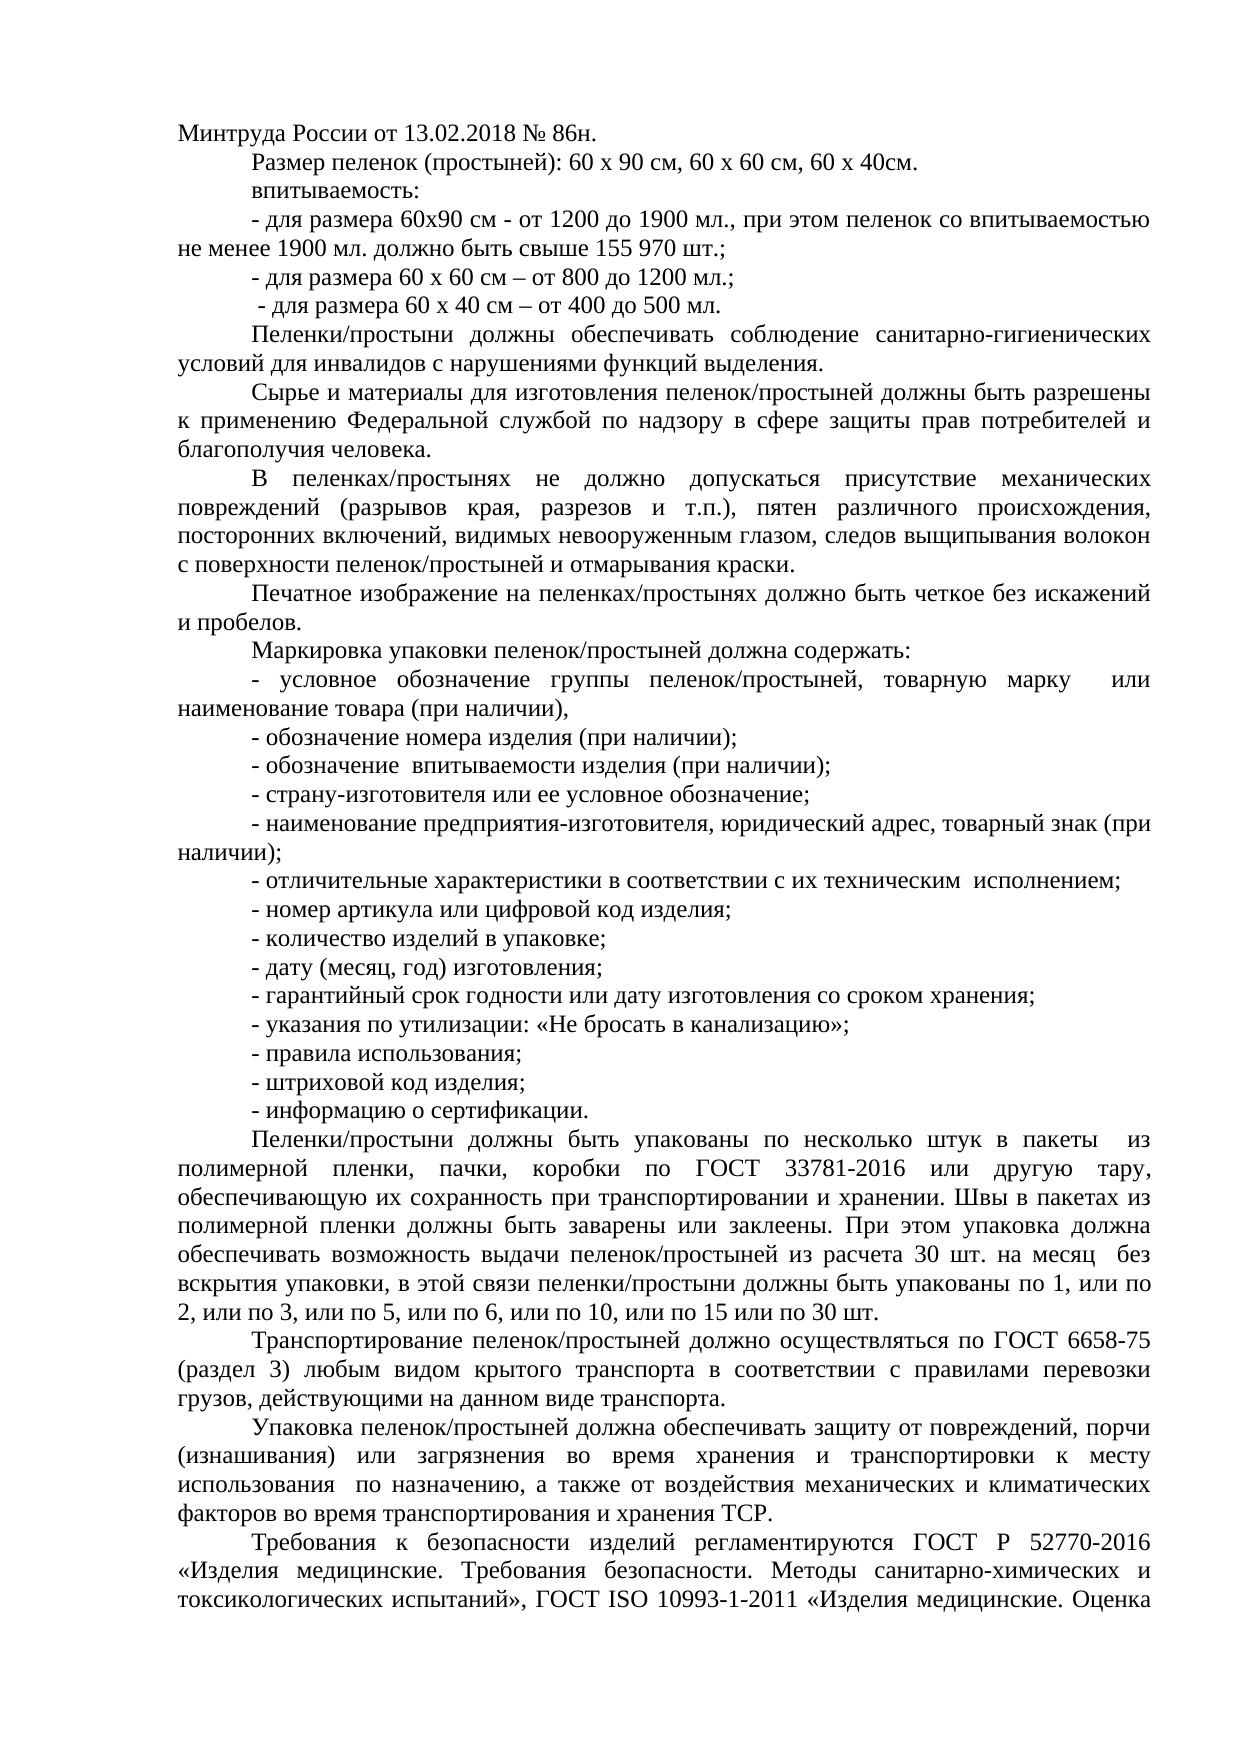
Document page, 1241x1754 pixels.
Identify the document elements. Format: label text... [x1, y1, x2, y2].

text впитываемость: [177, 176, 1152, 204]
text - правила использования; [177, 1038, 1152, 1067]
text - информацию о сертификации. [177, 1096, 1152, 1124]
text - штриховой код изделия; [177, 1067, 1152, 1096]
text - количество изделий в упаковке; [177, 923, 1152, 952]
text - для размера 60 х 40 см – от 400 до 500 мл. [177, 291, 1152, 319]
text В пеленках/простынях не должно допускаться присутствие механических повреждений (разрывов края, разрезов и т.п.), пятен различного происхождения, посторонних включений, видимых невооруженным глазом, следов выщипывания волокон с поверхности пеленок/простыней и отмарывания краски. [177, 463, 1152, 578]
text Размер пеленок (простыней): 60 х 90 см, 60 х 60 см, 60 х 40см. [177, 147, 1152, 176]
text Пеленки/простыни должны быть упакованы по несколько штук в пакеты из полимерной пленки, пачки, коробки по ГОСТ 33781-2016 или другую тару, обеспечивающую их сохранность при транспортировании и хранении. Швы в пакетах из полимерной пленки должны быть заварены или заклеены. При этом упаковка должна обеспечивать возможность выдачи пеленок/простыней из расчета 30 шт. на месяц без вскрытия упаковки, в этой связи пеленки/простыни должны быть упакованы по 1, или по 2, или по 3, или по 5, или по 6, или по 10, или по 15 или по 30 шт. [177, 1124, 1152, 1326]
text Транспортирование пеленок/простыней должно осуществляться по ГОСТ 6658-75 (раздел 3) любым видом крытого транспорта в соответствии с правилами перевозки грузов, действующими на данном виде транспорта. [177, 1326, 1152, 1412]
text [177, 1527, 1152, 1613]
text - для размера 60х90 см - от 1200 до 1900 мл., при этом пеленок со впитываемостью не менее 1900 мл. должно быть свыше 155 970 шт.; [177, 204, 1152, 262]
text - дату (месяц, год) изготовления; [177, 952, 1152, 981]
text - условное обозначение группы пеленок/простыней, товарную марку или наименование товара (при наличии), [177, 664, 1152, 722]
text - обозначение номера изделия (при наличии); [177, 722, 1152, 751]
text - наименование предприятия-изготовителя, юридический адрес, товарный знак (при наличии); [177, 808, 1152, 866]
text Упаковка пеленок/простыней должна обеспечивать защиту от повреждений, порчи (изнашивания) или загрязнения во время хранения и транспортировки к месту использования по назначению, а также от воздействия механических и климатических факторов во время транспортирования и хранения ТСР. [177, 1412, 1152, 1527]
text - гарантийный срок годности или дату изготовления со сроком хранения; [177, 981, 1152, 1009]
text Сырье и материалы для изготовления пеленок/простыней должны быть разрешены к применению Федеральной службой по надзору в сфере защиты прав потребителей и благополучия человека. [177, 377, 1152, 463]
text - указания по утилизации: «Не бросать в канализацию»; [177, 1009, 1152, 1038]
text - номер артикула или цифровой код изделия; [177, 894, 1152, 923]
text Пеленки/простыни должны обеспечивать соблюдение санитарно-гигиенических условий для инвалидов с нарушениями функций выделения. [177, 319, 1152, 377]
text Маркировка упаковки пеленок/простыней должна содержать: [177, 636, 1152, 664]
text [177, 118, 1152, 147]
text Печатное изображение на пеленках/простынях должно быть четкое без искажений и пробелов. [177, 578, 1152, 636]
text - обозначение впитываемости изделия (при наличии); [177, 751, 1152, 779]
text - страну-изготовителя или ее условное обозначение; [177, 779, 1152, 808]
text - отличительные характеристики в соответствии с их техническим исполнением; [177, 866, 1152, 894]
text - для размера 60 х 60 см – от 800 до 1200 мл.; [177, 262, 1152, 291]
